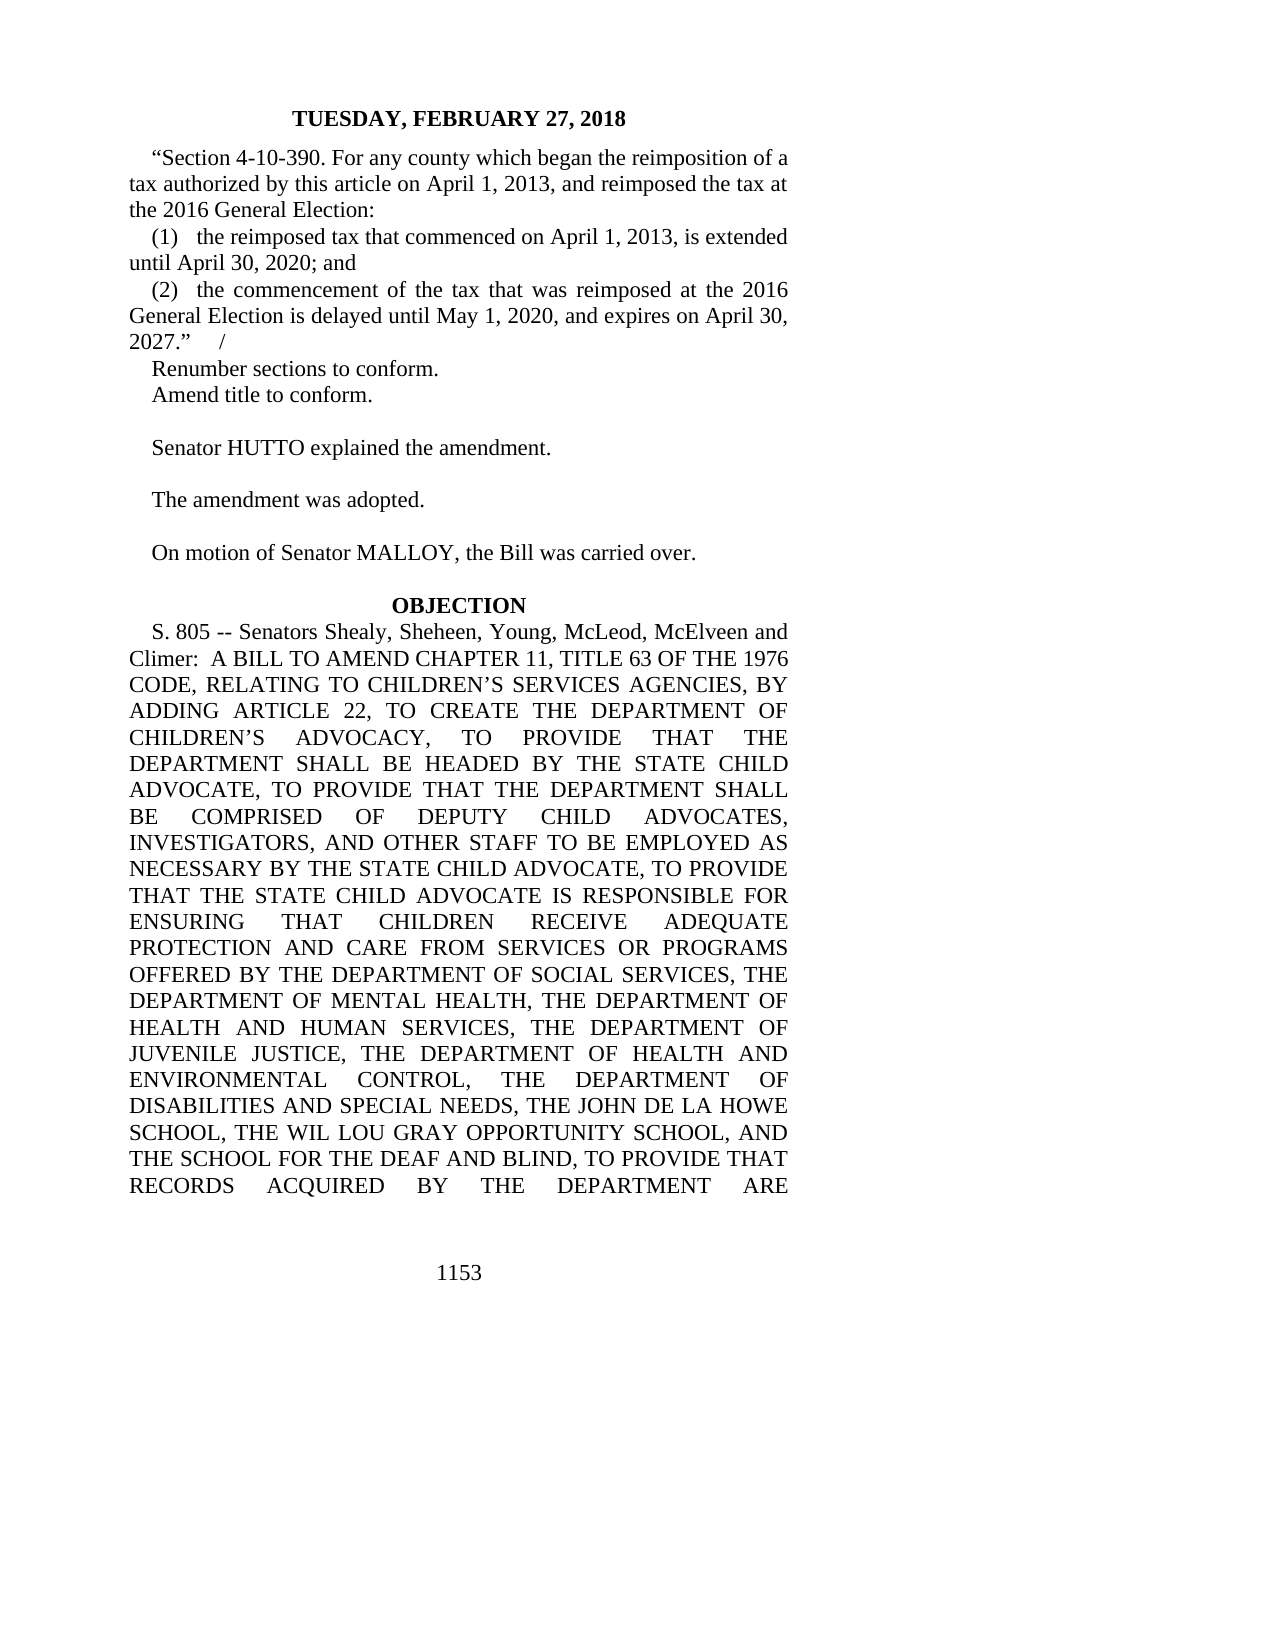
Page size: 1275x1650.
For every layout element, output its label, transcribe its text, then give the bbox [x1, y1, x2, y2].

text The amendment was adopted. [129, 486, 789, 513]
text On motion of Senator MALLOY, the Bill was carried over. [129, 539, 789, 566]
text Amend title to conform. [129, 381, 789, 407]
text Renumber sections to conform. [129, 355, 789, 381]
text (1) the reimposed tax that commenced on April 1, 2013, is extended until April 30, 2020; and [129, 223, 789, 276]
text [129, 618, 789, 1198]
text OBJECTION [129, 592, 789, 618]
text (2) the commencement of the tax that was reimposed at the 2016 General Election is delayed until May 1, 2020, and expires on April 30, 2027.” / [129, 276, 789, 355]
text “Section 4-10-390. For any county which began the reimposition of a tax authorized by this article on April 1, 2013, and reimposed the tax at the 2016 General Election: [129, 144, 789, 223]
text Senator HUTTO explained the amendment. [129, 434, 789, 460]
